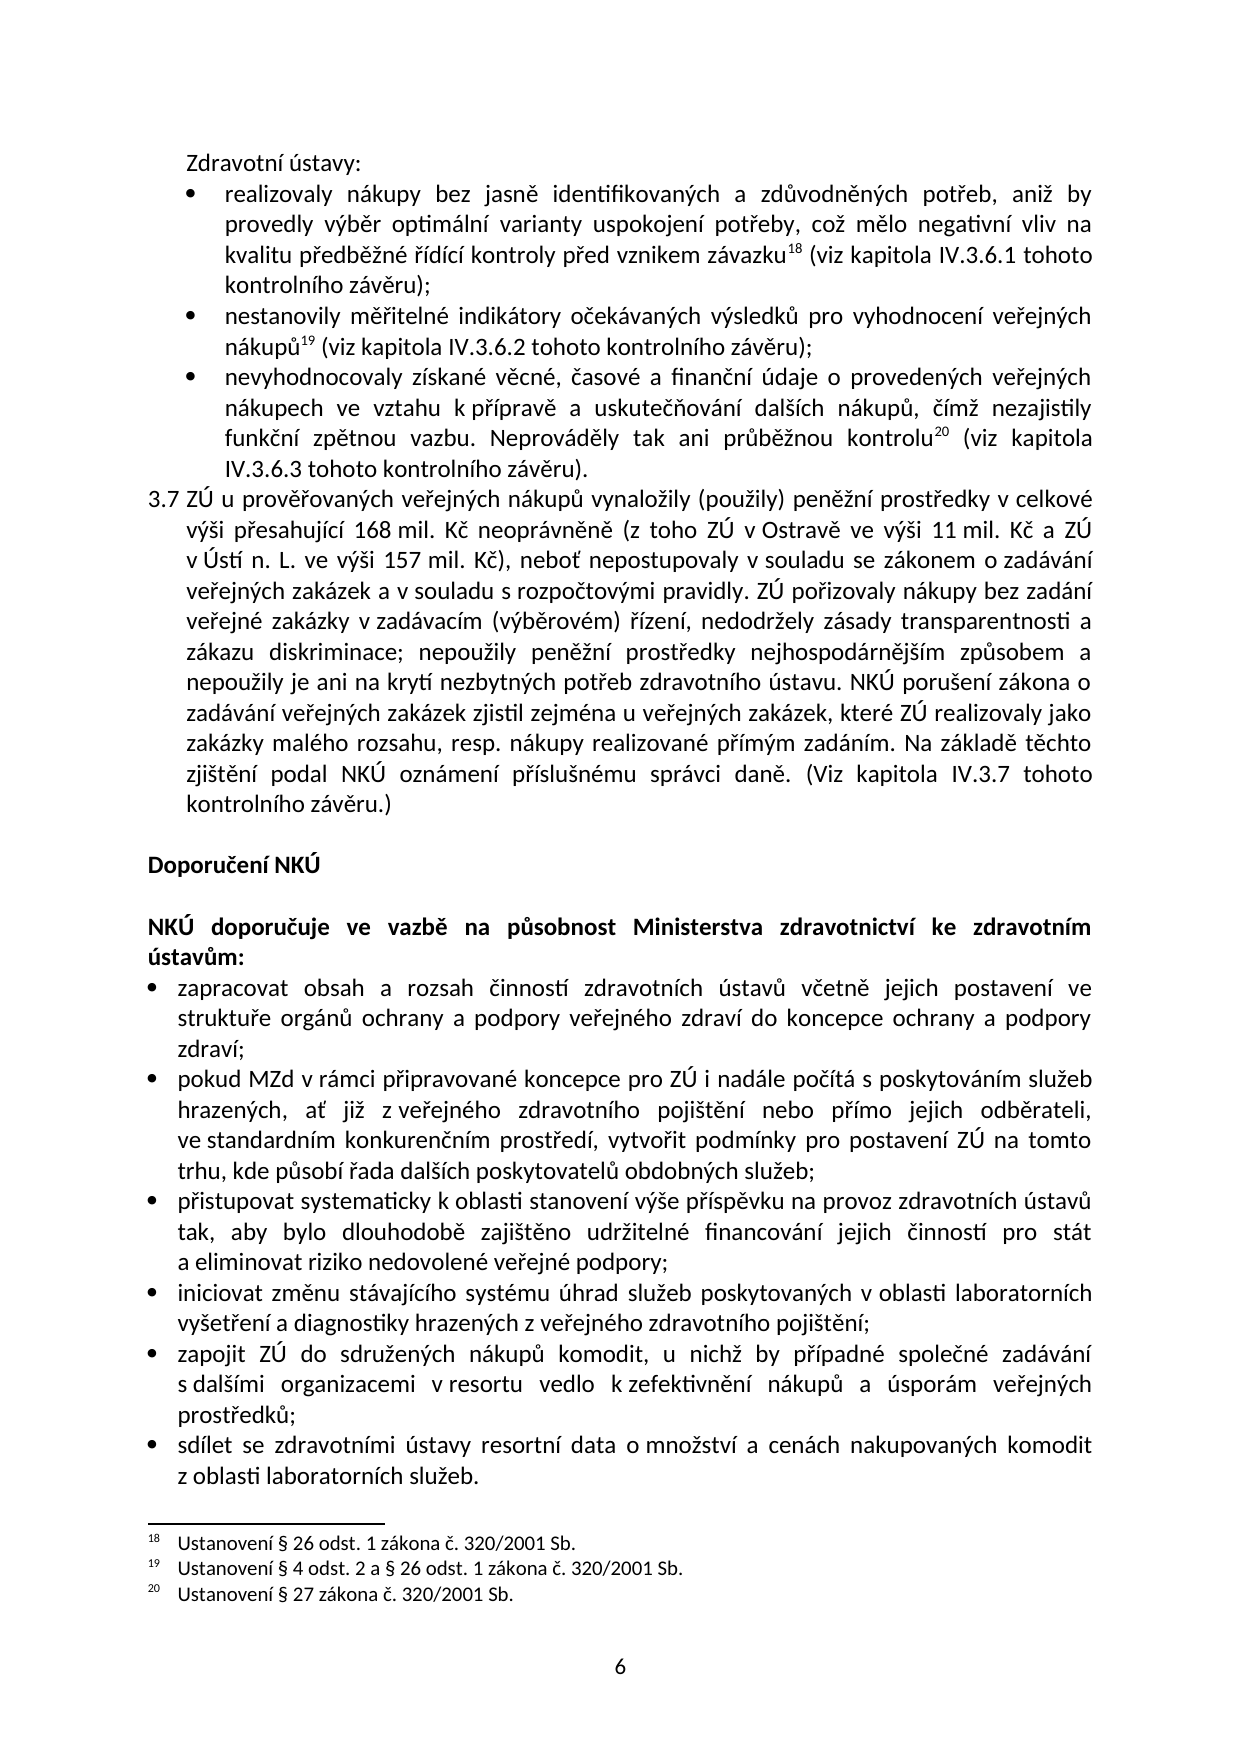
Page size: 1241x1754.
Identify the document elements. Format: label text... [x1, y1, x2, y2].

list sdílet se zdravotními ústavy resortní data o množství a cenách nakupovaných komodit z oblasti laboratorních služeb. [148, 1429, 1093, 1491]
list pokud MZd v rámci připravované koncepce pro ZÚ i nadále počítá s poskytováním služeb hrazených, ať již z veřejného zdravotního pojištění nebo přímo jejich odběrateli, ve standardním konkurenčním prostředí, vytvořit podmínky pro postavení ZÚ na tomto trhu, kde působí řada dalších poskytovatelů obdobných služeb; [148, 1063, 1093, 1185]
list nestanovily měřitelné indikátory očekávaných výsledků pro vyhodnocení veřejných nákupů (viz kapitola IV.3.6.2 tohoto kontrolního závěru); [186, 300, 1093, 361]
list nevyhodnocovaly získané věcné, časové a finanční údaje o provedených veřejných nákupech ve vztahu k přípravě a uskutečňování dalších nákupů, čímž nezajistily funkční zpětnou vazbu. Neprováděly tak ani průběžnou kontrolu (viz kapitola IV.3.6.3 tohoto kontrolního závěru). [186, 361, 1093, 483]
list realizovaly nákupy bez jasně identifikovaných a zdůvodněných potřeb, aniž by provedly výběr optimální varianty uspokojení potřeby, což mělo negativní vliv na kvalitu předběžné řídící kontroly před vznikem závazku (viz kapitola IV.3.6.1 tohoto kontrolního závěru); [186, 178, 1093, 300]
text 3.7 ZÚ u prověřovaných veřejných nákupů vynaložily (použily) peněžní prostředky v celkové výši přesahující 168 mil. Kč neoprávněně (z toho ZÚ v Ostravě ve výši 11 mil. Kč a ZÚ v Ústí n. L. ve výši 157 mil. Kč), neboť nepostupovaly v souladu se zákonem o zadávání veřejných zakázek a v souladu s rozpočtovými pravidly. ZÚ pořizovaly nákupy bez zadání veřejné zakázky v zadávacím (výběrovém) řízení, nedodržely zásady transparentnosti a zákazu diskriminace; nepoužily peněžní prostředky nejhospodárnějším způsobem a nepoužily je ani na krytí nezbytných potřeb zdravotního ústavu. NKÚ porušení zákona o zadávání veřejných zakázek zjistil zejména u veřejných zakázek, které ZÚ realizovaly jako zakázky malého rozsahu, resp. nákupy realizované přímým zadáním. Na základě těchto zjištění podal NKÚ oznámení příslušnému správci daně. (Viz kapitola IV.3.7 tohoto kontrolního závěru.) [148, 483, 1093, 819]
list přistupovat systematicky k oblasti stanovení výše příspěvku na provoz zdravotních ústavů tak, aby bylo dlouhodobě zajištěno udržitelné financování jejich činností pro stát a eliminovat riziko nedovolené veřejné podpory; [148, 1185, 1093, 1277]
text Doporučení NKÚ [148, 849, 1093, 880]
list zapojit ZÚ do sdružených nákupů komodit, u nichž by případné společné zadávání s dalšími organizacemi v resortu vedlo k zefektivnění nákupů a úsporám veřejných prostředků; [148, 1338, 1093, 1429]
text NKÚ doporučuje ve vazbě na působnost Ministerstva zdravotnictví ke zdravotním ústavům: [148, 911, 1093, 972]
list iniciovat změnu stávajícího systému úhrad služeb poskytovaných v oblasti laboratorních vyšetření a diagnostiky hrazených z veřejného zdravotního pojištění; [148, 1277, 1093, 1338]
list zapracovat obsah a rozsah činností zdravotních ústavů včetně jejich postavení ve struktuře orgánů ochrany a podpory veřejného zdraví do koncepce ochrany a podpory zdraví; [148, 972, 1093, 1063]
text Zdravotní ústavy: [186, 148, 1093, 178]
